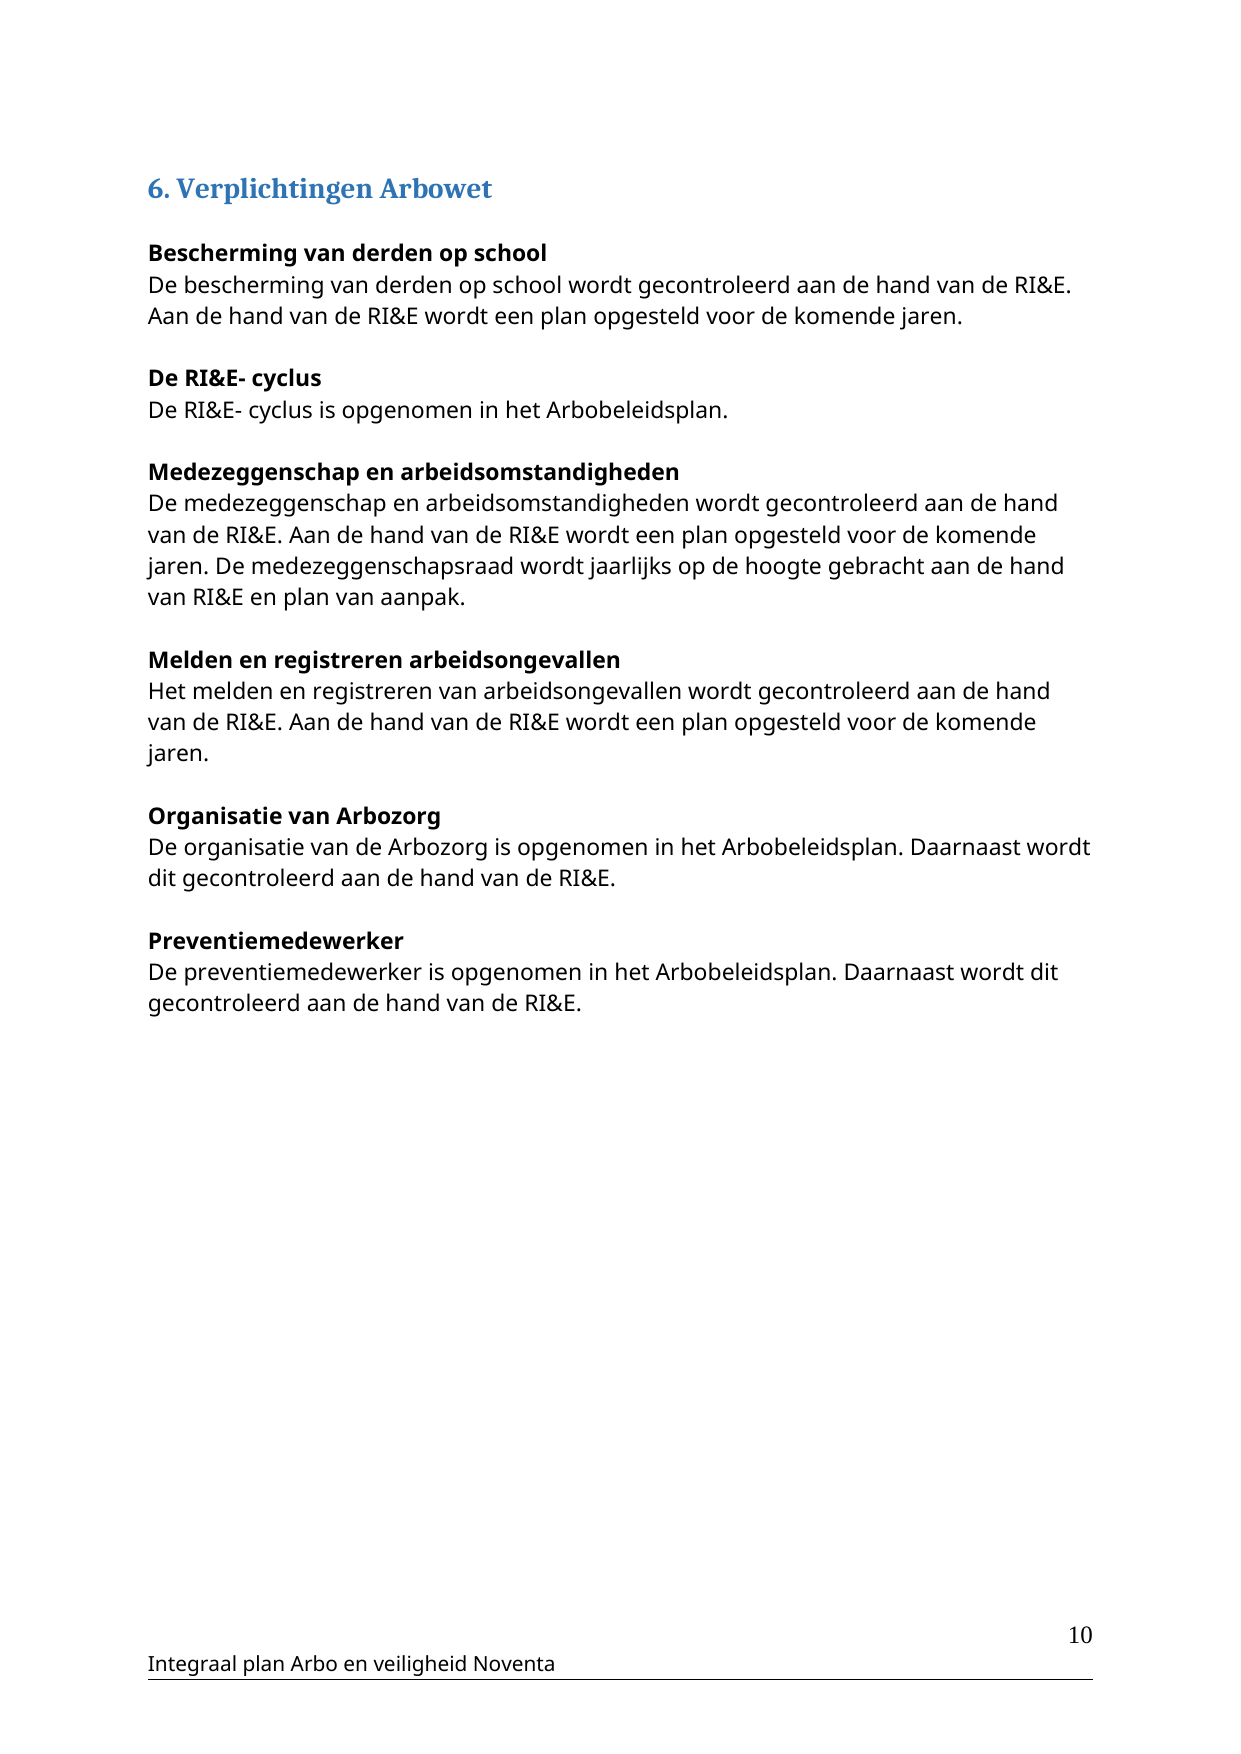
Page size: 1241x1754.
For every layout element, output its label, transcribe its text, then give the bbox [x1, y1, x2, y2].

text De RI&E- cyclus [148, 362, 1093, 394]
text Preventiemedewerker [148, 925, 1093, 956]
text Bescherming van derden op school [148, 237, 1093, 269]
text Melden en registreren arbeidsongevallen [148, 644, 1093, 675]
subtitle 6. Verplichtingen Arbowet [148, 173, 1093, 206]
text Organisatie van Arbozorg [148, 800, 1093, 831]
text Medezeggenschap en arbeidsomstandigheden [148, 456, 1093, 487]
text De bescherming van derden op school wordt gecontroleerd aan de hand van de RI&E. Aan de hand van de RI&E wordt een plan opgesteld voor de komende jaren. [148, 269, 1093, 331]
text De medezeggenschap en arbeidsomstandigheden wordt gecontroleerd aan de hand van de RI&E. Aan de hand van de RI&E wordt een plan opgesteld voor de komende jaren. De medezeggenschapsraad wordt jaarlijks op de hoogte gebracht aan de hand van RI&E en plan van aanpak. [148, 487, 1093, 612]
text De organisatie van de Arbozorg is opgenomen in het Arbobeleidsplan. Daarnaast wordt dit gecontroleerd aan de hand van de RI&E. [148, 831, 1093, 894]
text De RI&E- cyclus is opgenomen in het Arbobeleidsplan. [148, 394, 1093, 425]
text Het melden en registreren van arbeidsongevallen wordt gecontroleerd aan de hand van de RI&E. Aan de hand van de RI&E wordt een plan opgesteld voor de komende jaren. [148, 675, 1093, 769]
text De preventiemedewerker is opgenomen in het Arbobeleidsplan. Daarnaast wordt dit gecontroleerd aan de hand van de RI&E. [148, 956, 1093, 1019]
